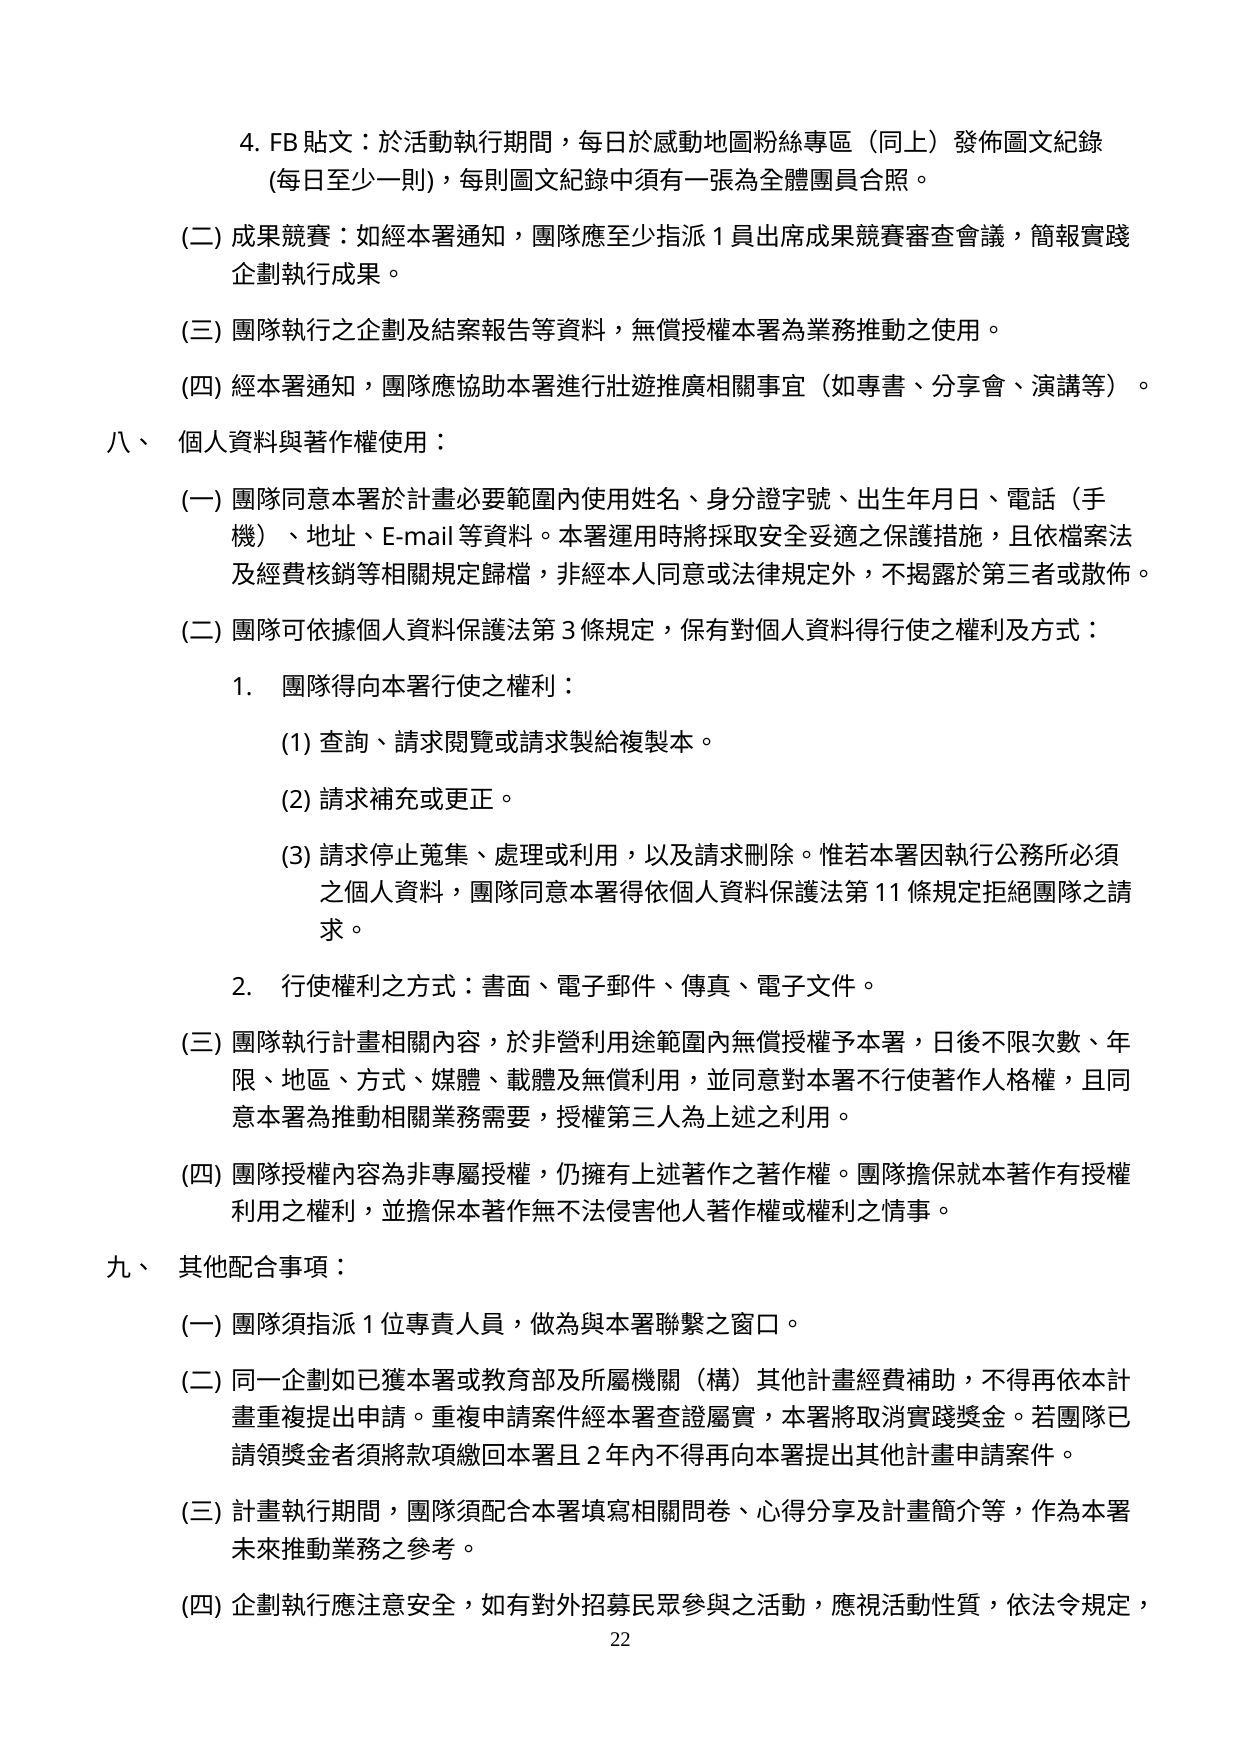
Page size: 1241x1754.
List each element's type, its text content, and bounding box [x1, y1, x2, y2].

list 其他配合事項： [106, 1247, 1134, 1285]
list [181, 1585, 1134, 1622]
list 計畫執行期間，團隊須配合本署填寫相關問卷、心得分享及計畫簡介等，作為本署未來推動業務之參考。 [181, 1491, 1134, 1566]
list 團隊得向本署行使之權利： [231, 666, 1134, 703]
list 團隊同意本署於計畫必要範圍內使用姓名、身分證字號、出生年月日、電話（手機）、地址、E-mail等資料。本署運用時將採取安全妥適之保護措施，且依檔案法及經費核銷等相關規定歸檔，非經本人同意或法律規定外，不揭露於第三者或散佈。 [181, 478, 1134, 591]
list 團隊可依據個人資料保護法第3條規定，保有對個人資料得行使之權利及方式： [181, 610, 1134, 647]
list 團隊須指派1位專責人員，做為與本署聯繫之窗口。 [181, 1303, 1134, 1341]
list 請求停止蒐集、處理或利用，以及請求刪除。惟若本署因執行公務所必須之個人資料，團隊同意本署得依個人資料保護法第11條規定拒絕團隊之請求。 [281, 835, 1134, 947]
list 經本署通知，團隊應協助本署進行壯遊推廣相關事宜（如專書、分享會、演講等）。 [181, 366, 1134, 403]
list 個人資料與著作權使用： [106, 422, 1134, 460]
list 成果競賽：如經本署通知，團隊應至少指派1員出席成果競賽審查會議，簡報實踐企劃執行成果。 [181, 216, 1134, 291]
list 團隊授權內容為非專屬授權，仍擁有上述著作之著作權。團隊擔保就本著作有授權利用之權利，並擔保本著作無不法侵害他人著作權或權利之情事。 [181, 1153, 1134, 1228]
list 團隊執行之企劃及結案報告等資料，無償授權本署為業務推動之使用。 [181, 310, 1134, 347]
list FB貼文：於活動執行期間，每日於感動地圖粉絲專區（同上）發佈圖文紀錄(每日至少一則)，每則圖文紀錄中須有一張為全體團員合照。 [239, 122, 1134, 197]
list 請求補充或更正。 [281, 778, 1134, 816]
list 同一企劃如已獲本署或教育部及所屬機關（構）其他計畫經費補助，不得再依本計畫重複提出申請。重複申請案件經本署查證屬實，本署將取消實踐獎金。若團隊已請領獎金者須將款項繳回本署且2年內不得再向本署提出其他計畫申請案件。 [181, 1360, 1134, 1472]
list 行使權利之方式：書面、電子郵件、傳真、電子文件。 [231, 966, 1134, 1003]
list 團隊執行計畫相關內容，於非營利用途範圍內無償授權予本署，日後不限次數、年限、地區、方式、媒體、載體及無償利用，並同意對本署不行使著作人格權，且同意本署為推動相關業務需要，授權第三人為上述之利用。 [181, 1022, 1134, 1135]
list 查詢、請求閱覽或請求製給複製本。 [281, 722, 1134, 760]
